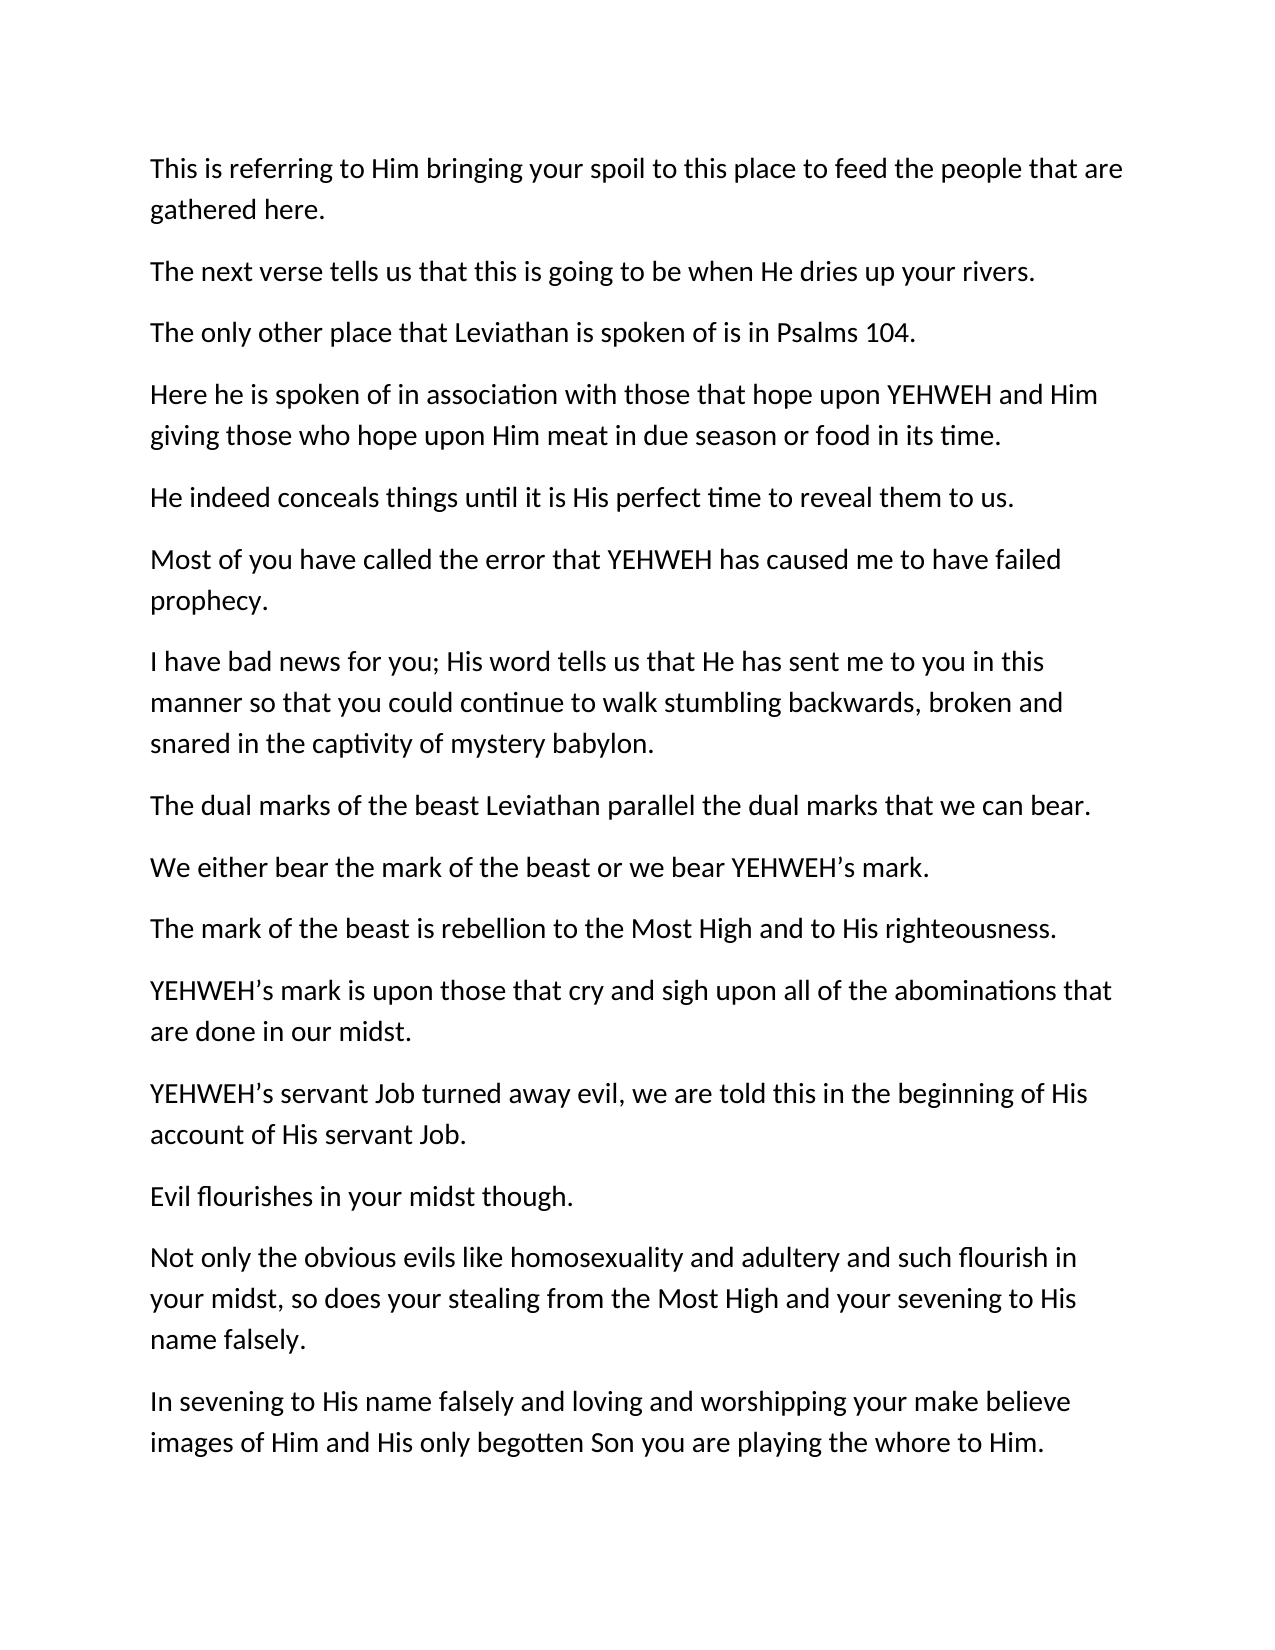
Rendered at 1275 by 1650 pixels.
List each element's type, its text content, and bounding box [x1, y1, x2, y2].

text YEHWEH’s mark is upon those that cry and sigh upon all of the abominations that are done in our midst. [150, 972, 1125, 1049]
text The mark of the beast is rebellion to the Most High and to His righteousness. [150, 911, 1125, 946]
text The next verse tells us that this is going to be when He dries up your rivers. [150, 253, 1125, 288]
text Most of you have called the error that YEHWEH has caused me to have failed prophecy. [150, 541, 1125, 617]
text YEHWEH’s servant Job turned away evil, we are told this in the beginning of His account of His servant Job. [150, 1075, 1125, 1152]
text This is referring to Him bringing your spoil to this place to feed the people that are gathered here. [150, 150, 1125, 227]
text Here he is spoken of in association with those that hope upon YEHWEH and Him giving those who hope upon Him meat in due season or food in its time. [150, 376, 1125, 453]
text I have bad news for you; His word tells us that He has sent me to you in this manner so that you could continue to walk stumbling backwards, broken and snared in the captivity of mystery babylon. [150, 643, 1125, 761]
text Evil flourishes in your midst though. [150, 1178, 1125, 1213]
text The only other place that Leviathan is spoken of is in Psalms 104. [150, 314, 1125, 350]
text Not only the obvious evils like homosexuality and adultery and such flourish in your midst, so does your stealing from the Most High and your sevening to His name falsely. [150, 1239, 1125, 1357]
text He indeed conceals things until it is His perfect time to reveal them to us. [150, 479, 1125, 514]
text The dual marks of the beast Leviathan parallel the dual marks that we can bear. [150, 787, 1125, 823]
text We either bear the mark of the beast or we bear YEHWEH’s mark. [150, 849, 1125, 884]
text In sevening to His name falsely and loving and worshipping your make believe images of Him and His only begotten Son you are playing the whore to Him. [150, 1383, 1125, 1460]
